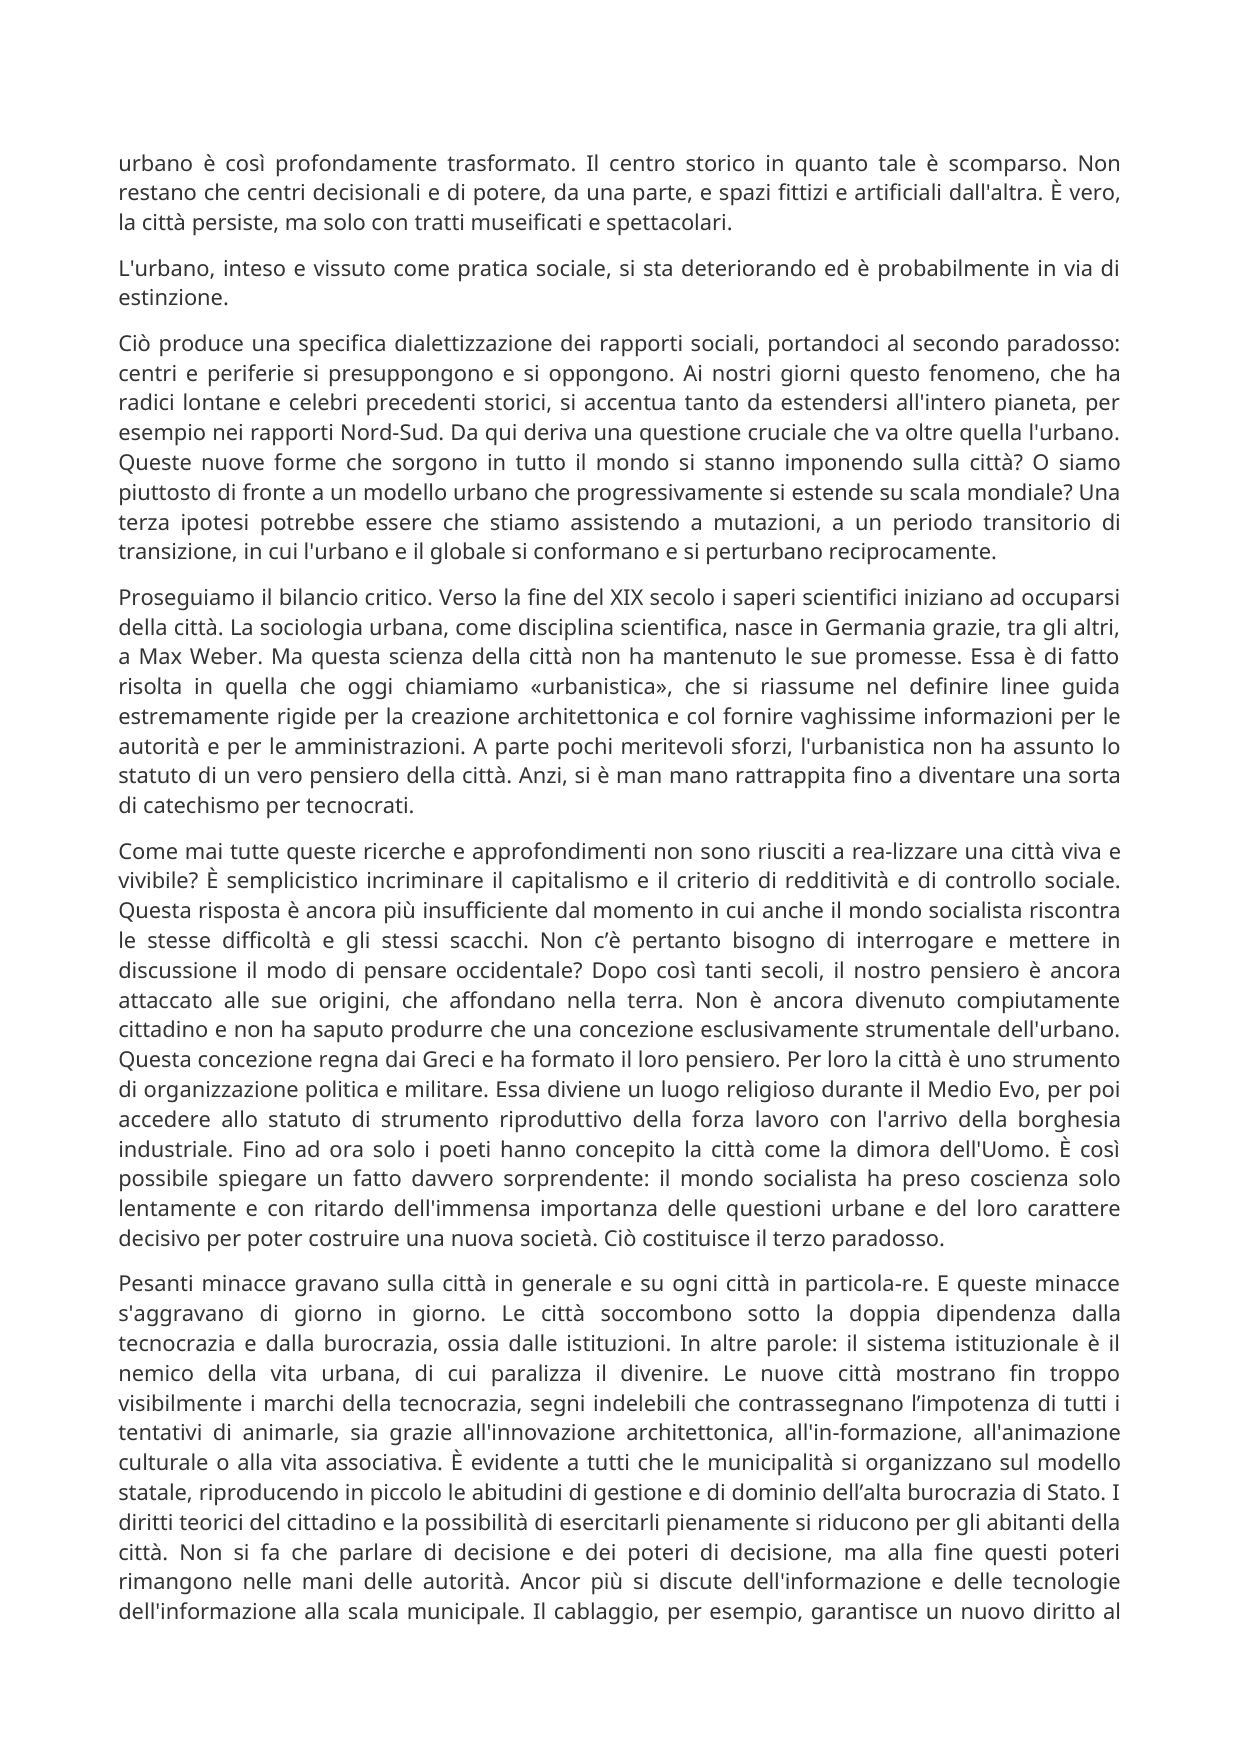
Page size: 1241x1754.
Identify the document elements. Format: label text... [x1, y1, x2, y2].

text Proseguiamo il bilancio critico. Verso la fine del XIX secolo i saperi scientifici iniziano ad occuparsi della città. La sociologia urbana, come disciplina scientifica, nasce in Germania grazie, tra gli altri, a Max Weber. Ma questa scienza della città non ha mantenuto le sue promesse. Essa è di fatto risolta in quella che oggi chiamiamo «urbanistica», che si riassume nel definire linee guida estremamente rigide per la creazione architettonica e col fornire vaghissime informazioni per le autorità e per le amministrazioni. A parte pochi meritevoli sforzi, l'urbanistica non ha assunto lo statuto di un vero pensiero della città. Anzi, si è man mano rattrappita fino a diventare una sorta di catechismo per tecnocrati. [118, 582, 1122, 820]
text Come mai tutte queste ricerche e approfondimenti non sono riusciti a rea-lizzare una città viva e vivibile? È semplicistico incriminare il capitalismo e il criterio di redditività e di controllo sociale. Questa risposta è ancora più insufficiente dal momento in cui anche il mondo socialista riscontra le stesse difficoltà e gli stessi scacchi. Non c’è pertanto bisogno di interrogare e mettere in discussione il modo di pensare occidentale? Dopo così tanti secoli, il nostro pensiero è ancora attaccato alle sue origini, che affondano nella terra. Non è ancora divenuto compiutamente cittadino e non ha saputo produrre che una concezione esclusivamente strumentale dell'urbano. Questa concezione regna dai Greci e ha formato il loro pensiero. Per loro la città è uno strumento di organizzazione politica e militare. Essa diviene un luogo religioso durante il Medio Evo, per poi accedere allo statuto di strumento riproduttivo della forza lavoro con l'arrivo della borghesia industriale. Fino ad ora solo i poeti hanno concepito la città come la dimora dell'Uomo. È così possibile spiegare un fatto davvero sorprendente: il mondo socialista ha preso coscienza solo lentamente e con ritardo dell'immensa importanza delle questioni urbane e del loro carattere decisivo per poter costruire una nuova società. Ciò costituisce il terzo paradosso. [118, 836, 1122, 1253]
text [118, 148, 1122, 237]
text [118, 1268, 1122, 1626]
text Ciò produce una specifica dialettizzazione dei rapporti sociali, portandoci al secondo paradosso: centri e periferie si presuppongono e si oppongono. Ai nostri giorni questo fenomeno, che ha radici lontane e celebri precedenti storici, si accentua tanto da estendersi all'intero pianeta, per esempio nei rapporti Nord-Sud. Da qui deriva una questione cruciale che va oltre quella l'urbano. Queste nuove forme che sorgono in tutto il mondo si stanno imponendo sulla città? O siamo piuttosto di fronte a un modello urbano che progressivamente si estende su scala mondiale? Una terza ipotesi potrebbe essere che stiamo assistendo a mutazioni, a un periodo transitorio di transizione, in cui l'urbano e il globale si conformano e si perturbano reciprocamente. [118, 328, 1122, 566]
text L'urbano, inteso e vissuto come pratica sociale, si sta deteriorando ed è probabilmente in via di estinzione. [118, 253, 1122, 312]
